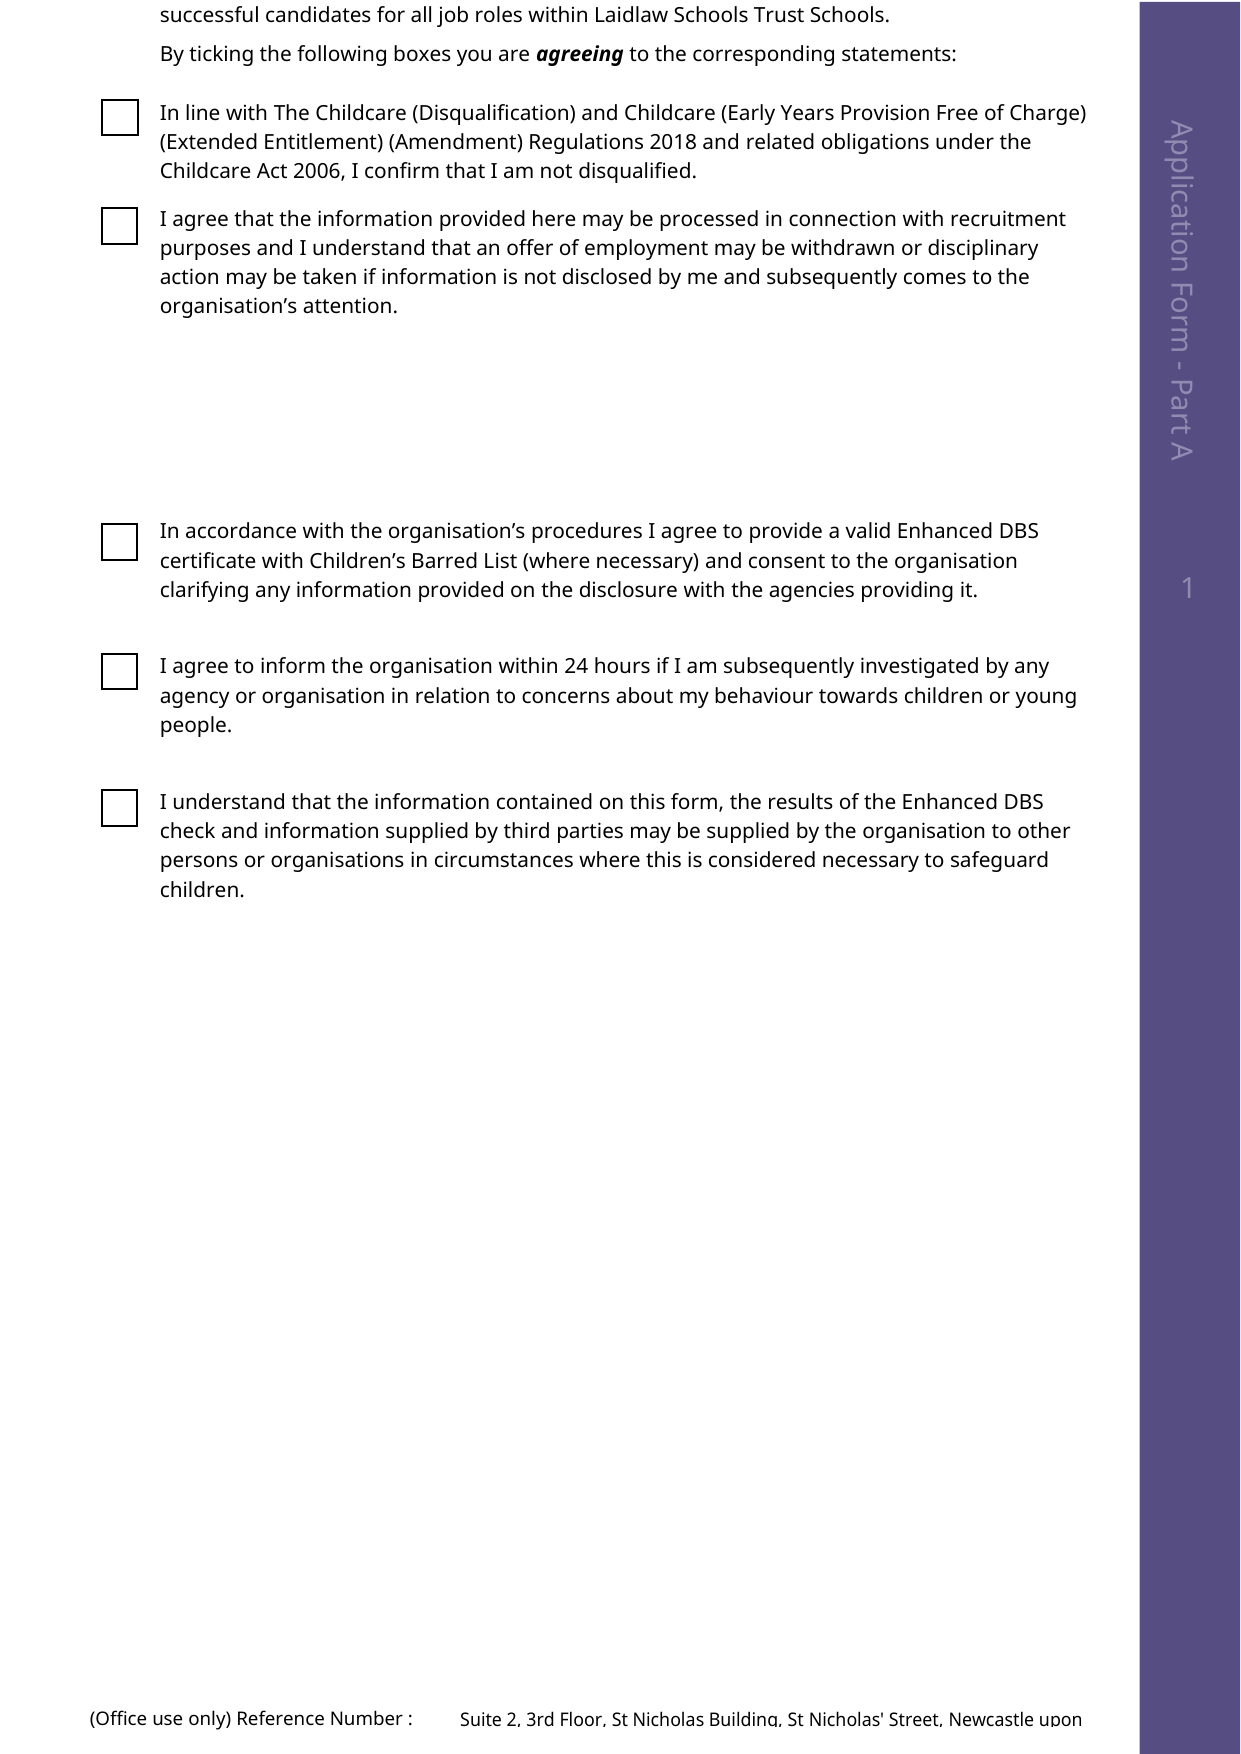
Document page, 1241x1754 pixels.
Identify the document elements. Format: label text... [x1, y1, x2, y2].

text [159, 0, 1090, 28]
text In line with The Childcare (Disqualification) and Childcare (Early Years Provision Free of Charge) (Extended Entitlement) (Amendment) Regulations 2018 and related obligations under the Childcare Act 2006, I confirm that I am not disqualified. [159, 98, 1090, 185]
text By ticking the following boxes you are agreeing to the corresponding statements: [159, 39, 1090, 68]
text I understand that the information contained on this form, the results of the Enhanced DBS check and information supplied by third parties may be supplied by the organisation to other persons or organisations in circumstances where this is considered necessary to safeguard children. [159, 787, 1090, 903]
text I agree to inform the organisation within 24 hours if I am subsequently investigated by any agency or organisation in relation to concerns about my behaviour towards children or young people. [159, 652, 1090, 739]
text I agree that the information provided here may be processed in connection with recruitment purposes and I understand that an offer of employment may be withdrawn or disciplinary action may be taken if information is not disclosed by me and subsequently comes to the organisation’s attention. [159, 204, 1090, 320]
text In accordance with the organisation’s procedures I agree to provide a valid Enhanced DBS certificate with Children’s Barred List (where necessary) and consent to the organisation clarifying any information provided on the disclosure with the agencies providing it. [159, 516, 1098, 603]
